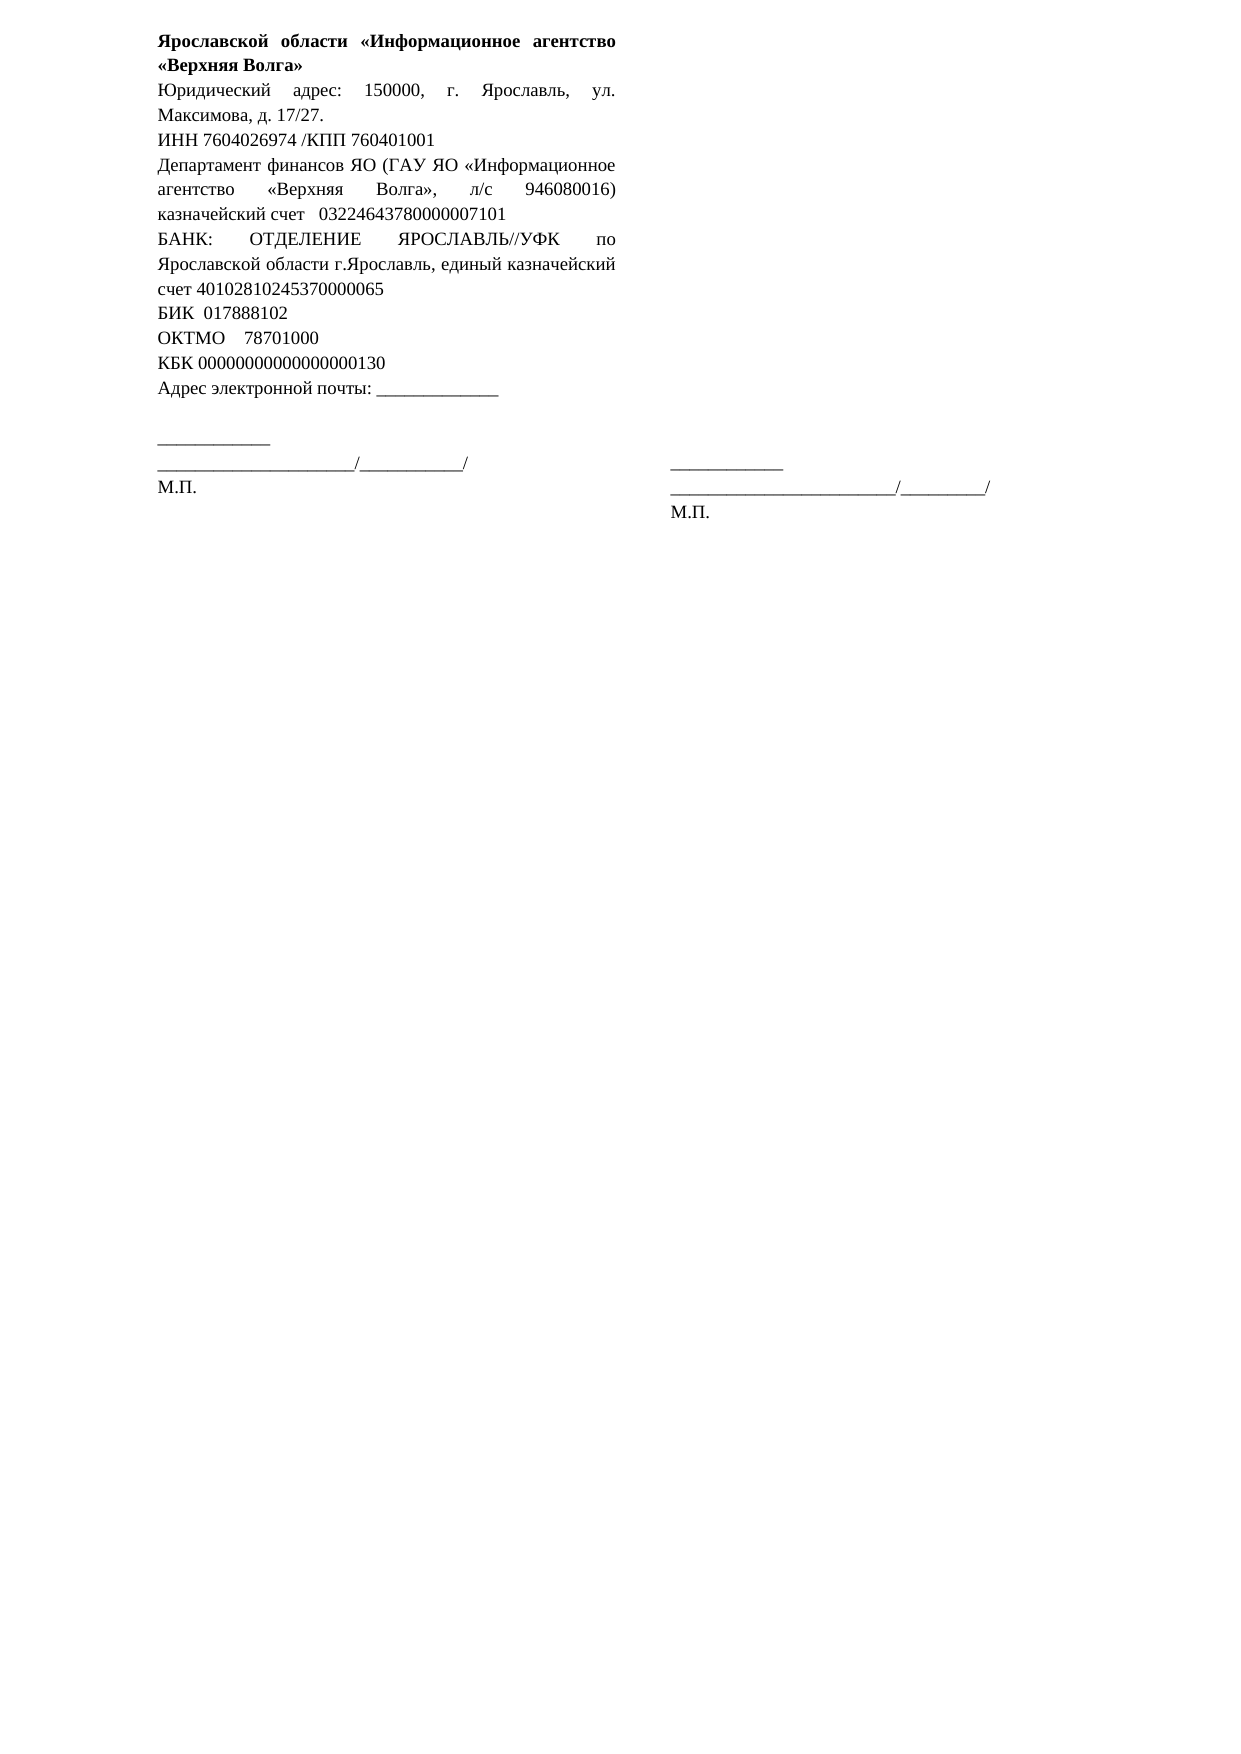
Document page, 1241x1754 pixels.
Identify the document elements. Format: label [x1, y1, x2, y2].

table_cell [104, 30, 1178, 540]
